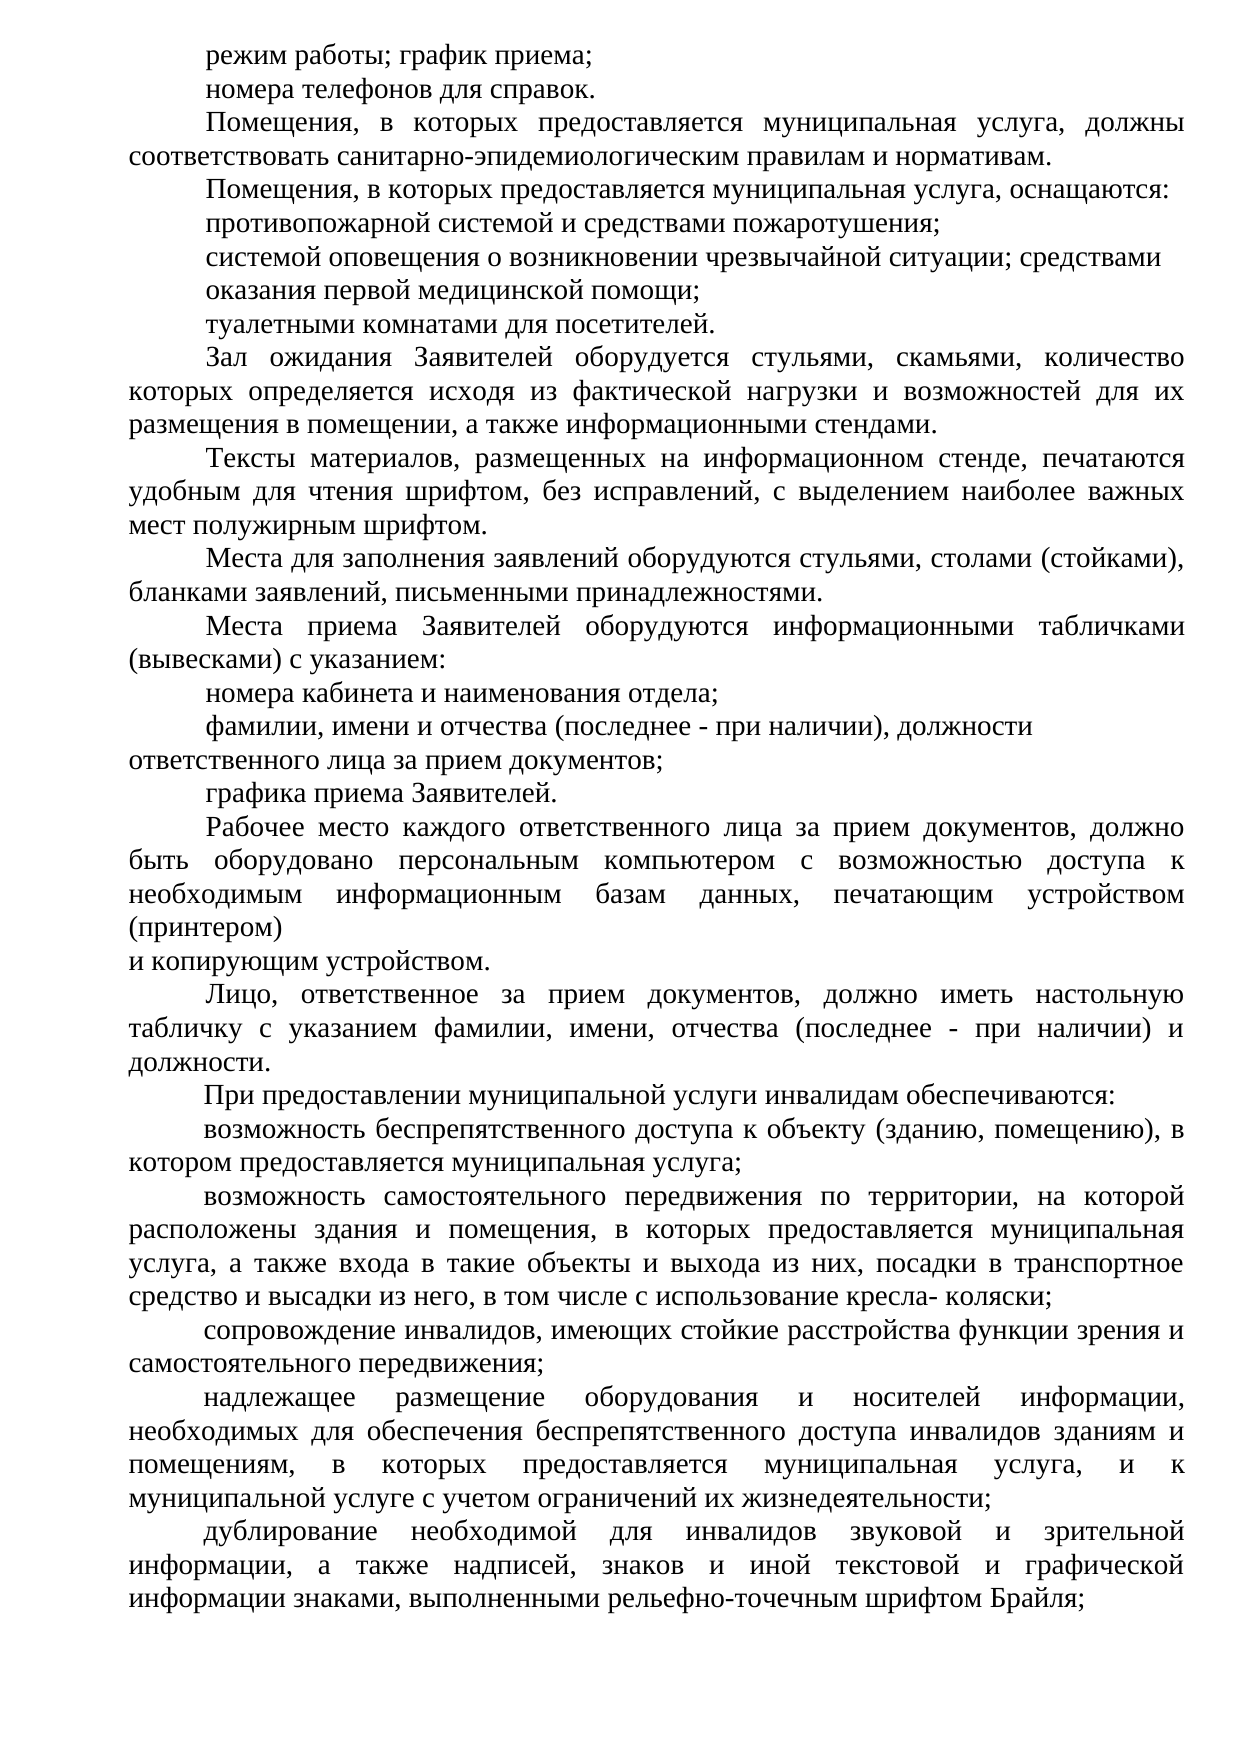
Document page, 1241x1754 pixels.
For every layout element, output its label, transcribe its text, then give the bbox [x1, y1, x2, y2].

text надлежащее размещение оборудования и носителей информации, необходимых для обеспечения беспрепятственного доступа инвалидов зданиям и помещениям, в которых предоставляется муниципальная услуга, и к муниципальной услуге с учетом ограничений их жизнедеятельности; [128, 1379, 1186, 1513]
text номера кабинета и наименования отдела; [128, 675, 1186, 708]
text системой оповещения о возникновении чрезвычайной ситуации; средствами [128, 239, 1186, 272]
text Зал ожидания Заявителей оборудуется стульями, скамьями, количество которых определяется исходя из фактической нагрузки и возможностей для их размещения в помещении, а также информационными стендами. [128, 339, 1186, 440]
text Помещения, в которых предоставляется муниципальная услуга, должны соответствовать санитарно-эпидемиологическим правилам и нормативам. [128, 104, 1186, 172]
text При предоставлении муниципальной услуги инвалидам обеспечиваются: [128, 1077, 1186, 1111]
text номера телефонов для справок. [128, 71, 1186, 104]
text возможность самостоятельного передвижения по территории, на которой расположены здания и помещения, в которых предоставляется муниципальная услуга, а также входа в такие объекты и выхода из них, посадки в транспортное средство и высадки из него, в том числе с использование кресла- коляски; [128, 1178, 1186, 1312]
text противопожарной системой и средствами пожаротушения; [128, 205, 1186, 239]
text возможность беспрепятственного доступа к объекту (зданию, помещению), в котором предоставляется муниципальная услуга; [128, 1111, 1186, 1178]
text фамилии, имени и отчества (последнее - при наличии), должности [128, 708, 1186, 742]
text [205, 37, 719, 71]
text ответственного лица за прием документов; графика приема Заявителей. [128, 742, 675, 809]
text Места для заполнения заявлений оборудуются стульями, столами (стойками), бланками заявлений, письменными принадлежностями. [128, 541, 1186, 608]
text Рабочее место каждого ответственного лица за прием документов, должно быть оборудовано персональным компьютером с возможностью доступа к необходимым информационным базам данных, печатающим устройством (принтером) [128, 809, 1186, 943]
text дублирование необходимой для инвалидов звуковой и зрительной информации, а также надписей, знаков и иной текстовой и графической информации знаками, выполненными рельефно-точечным шрифтом Брайля; [128, 1513, 1186, 1614]
text туалетными комнатами для посетителей. [128, 306, 1186, 339]
text и копирующим устройством. [128, 943, 1186, 977]
text Лицо, ответственное за прием документов, должно иметь настольную табличку с указанием фамилии, имени, отчества (последнее - при наличии) и должности. [128, 977, 1186, 1077]
text Места приема Заявителей оборудуются информационными табличками (вывесками) с указанием: [128, 608, 1186, 675]
text сопровождение инвалидов, имеющих стойкие расстройства функции зрения и самостоятельного передвижения; [128, 1312, 1186, 1379]
text Тексты материалов, размещенных на информационном стенде, печатаются удобным для чтения шрифтом, без исправлений, с выделением наиболее важных мест полужирным шрифтом. [128, 440, 1186, 541]
text Помещения, в которых предоставляется муниципальная услуга, оснащаются: [128, 172, 1186, 205]
text оказания первой медицинской помощи; [128, 272, 1186, 306]
